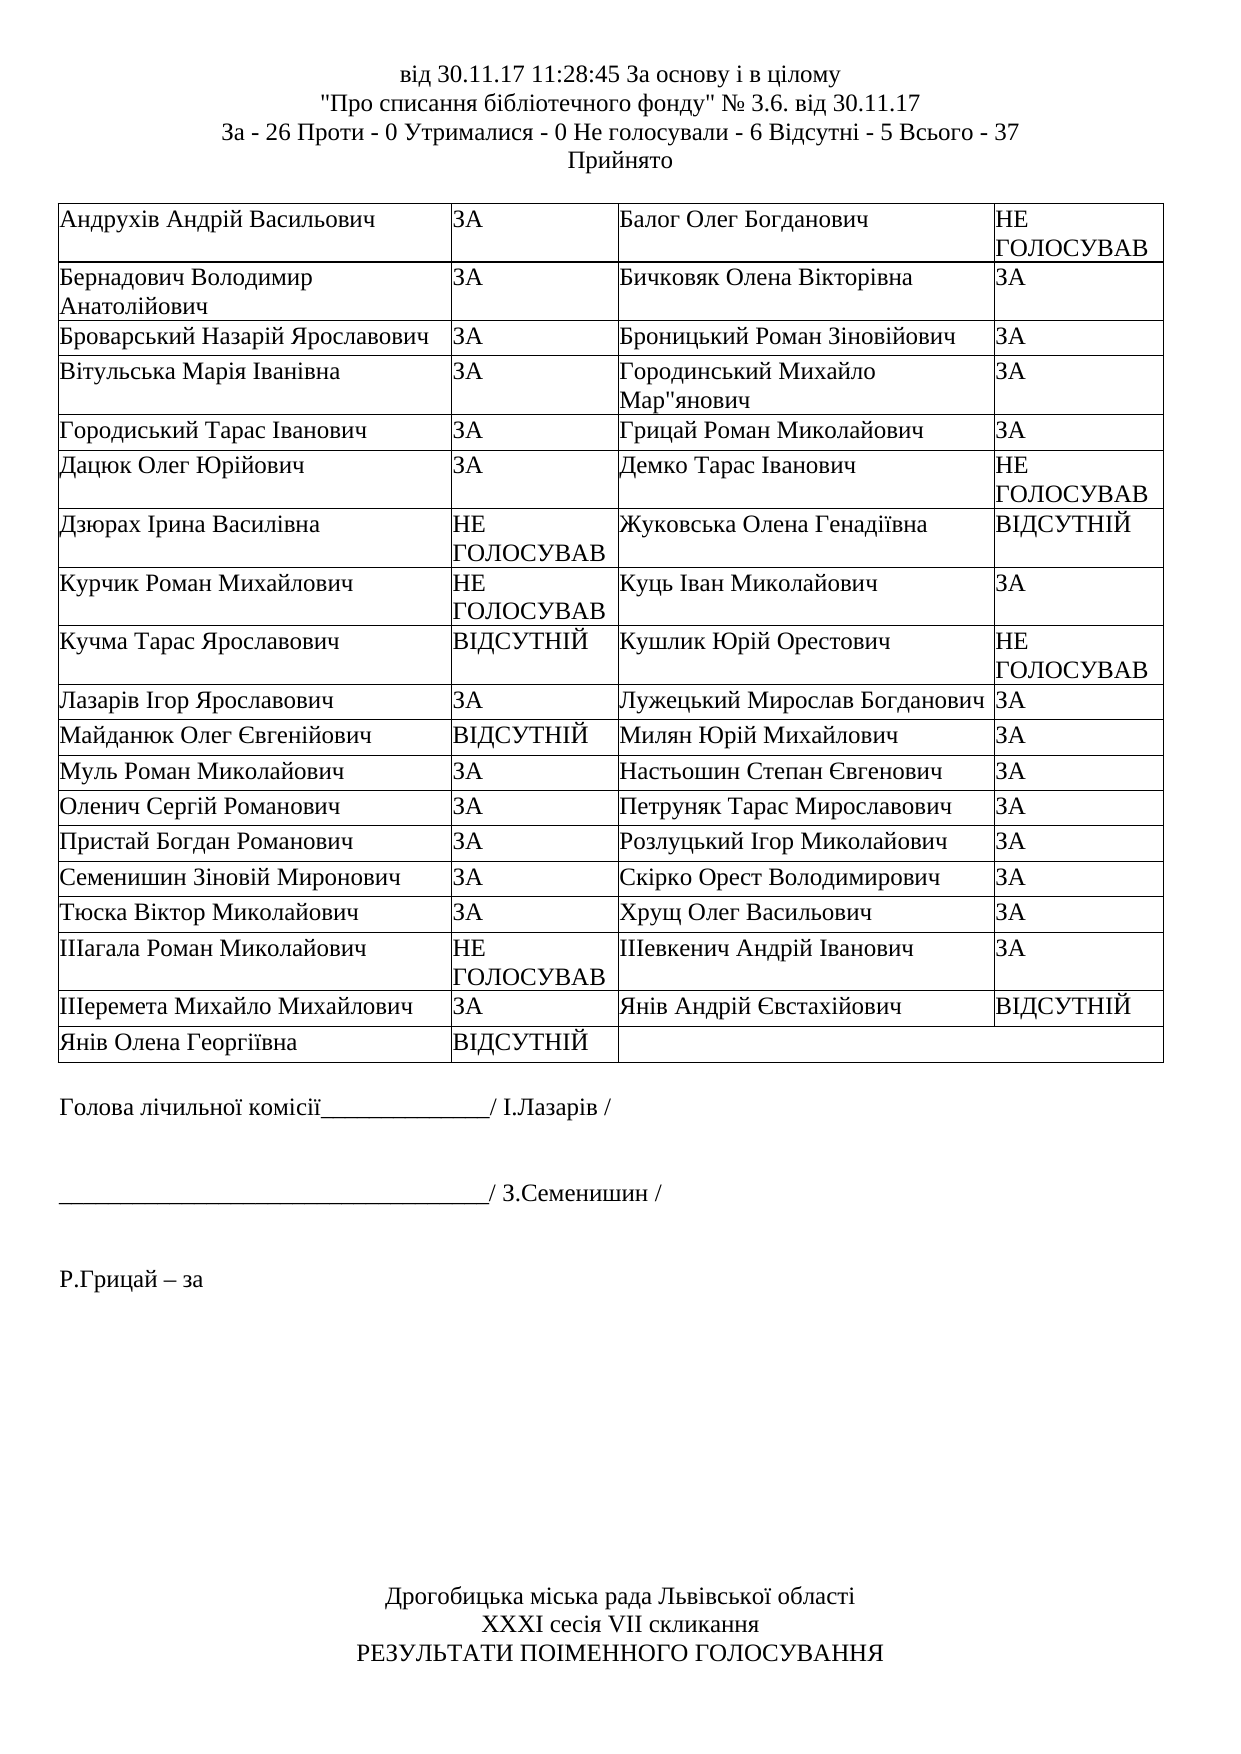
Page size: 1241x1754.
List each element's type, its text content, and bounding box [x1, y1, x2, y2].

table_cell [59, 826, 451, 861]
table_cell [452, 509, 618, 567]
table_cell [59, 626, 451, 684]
text За - 26 Проти - 0 Утрималися - 0 Не голосували - 6 Відсутні - 5 Всього - 37 [59, 117, 1181, 145]
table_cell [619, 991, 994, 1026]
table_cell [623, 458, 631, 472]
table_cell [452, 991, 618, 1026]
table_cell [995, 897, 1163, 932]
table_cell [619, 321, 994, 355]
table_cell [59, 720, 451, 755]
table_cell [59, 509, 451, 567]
text Прийнято [59, 145, 1181, 174]
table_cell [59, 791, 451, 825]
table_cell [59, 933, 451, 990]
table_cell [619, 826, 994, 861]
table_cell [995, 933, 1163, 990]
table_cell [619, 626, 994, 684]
text "Про списання бібліотечного фонду" № 3.6. від 30.11.17 [59, 88, 1181, 117]
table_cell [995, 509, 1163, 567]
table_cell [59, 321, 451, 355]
text / З.Семенишин / [59, 1178, 1181, 1207]
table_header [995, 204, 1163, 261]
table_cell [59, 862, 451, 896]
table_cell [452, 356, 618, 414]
text від 30.11.17 11:28:45 За основу і в цілому [59, 59, 1181, 88]
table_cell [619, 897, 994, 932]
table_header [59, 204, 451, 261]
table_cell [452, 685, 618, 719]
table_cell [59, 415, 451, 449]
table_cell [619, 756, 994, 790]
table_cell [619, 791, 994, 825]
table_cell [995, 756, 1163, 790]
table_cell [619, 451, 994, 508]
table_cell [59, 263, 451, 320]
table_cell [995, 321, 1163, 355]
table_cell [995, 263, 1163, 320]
text Р.Грицай – за [59, 1264, 1181, 1293]
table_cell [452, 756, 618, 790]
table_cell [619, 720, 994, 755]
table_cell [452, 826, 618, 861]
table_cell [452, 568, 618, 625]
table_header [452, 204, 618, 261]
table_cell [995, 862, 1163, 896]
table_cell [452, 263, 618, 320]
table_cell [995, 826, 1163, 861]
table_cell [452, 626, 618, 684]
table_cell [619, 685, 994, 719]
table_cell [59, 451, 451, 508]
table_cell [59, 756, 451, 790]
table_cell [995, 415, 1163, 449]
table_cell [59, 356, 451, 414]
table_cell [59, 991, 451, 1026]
text Дрогобицька міська рада Львівської області [59, 1581, 1181, 1609]
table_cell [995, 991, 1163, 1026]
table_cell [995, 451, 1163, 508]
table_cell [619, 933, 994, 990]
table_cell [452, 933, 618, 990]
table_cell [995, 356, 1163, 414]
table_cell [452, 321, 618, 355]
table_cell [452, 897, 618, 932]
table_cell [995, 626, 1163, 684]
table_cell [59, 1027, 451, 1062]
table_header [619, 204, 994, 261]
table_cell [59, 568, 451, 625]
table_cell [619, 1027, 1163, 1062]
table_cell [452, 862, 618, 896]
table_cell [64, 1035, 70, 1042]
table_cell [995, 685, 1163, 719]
text Голова лічильної комісії / І.Лазарів / [59, 1092, 1181, 1121]
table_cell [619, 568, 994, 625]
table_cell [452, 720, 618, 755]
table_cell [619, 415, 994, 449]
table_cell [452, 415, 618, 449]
text XXXI сесія VII скликання [59, 1609, 1181, 1638]
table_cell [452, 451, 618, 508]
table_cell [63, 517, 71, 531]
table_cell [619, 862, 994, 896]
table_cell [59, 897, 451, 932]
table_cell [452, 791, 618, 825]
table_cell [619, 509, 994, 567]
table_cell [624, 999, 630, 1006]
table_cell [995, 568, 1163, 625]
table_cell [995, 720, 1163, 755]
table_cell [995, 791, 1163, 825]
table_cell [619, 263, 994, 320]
text РЕЗУЛЬТАТИ ПОІМЕННОГО ГОЛОСУВАННЯ [59, 1638, 1181, 1667]
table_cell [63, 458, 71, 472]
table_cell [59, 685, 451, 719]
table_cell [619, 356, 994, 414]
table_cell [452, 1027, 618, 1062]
